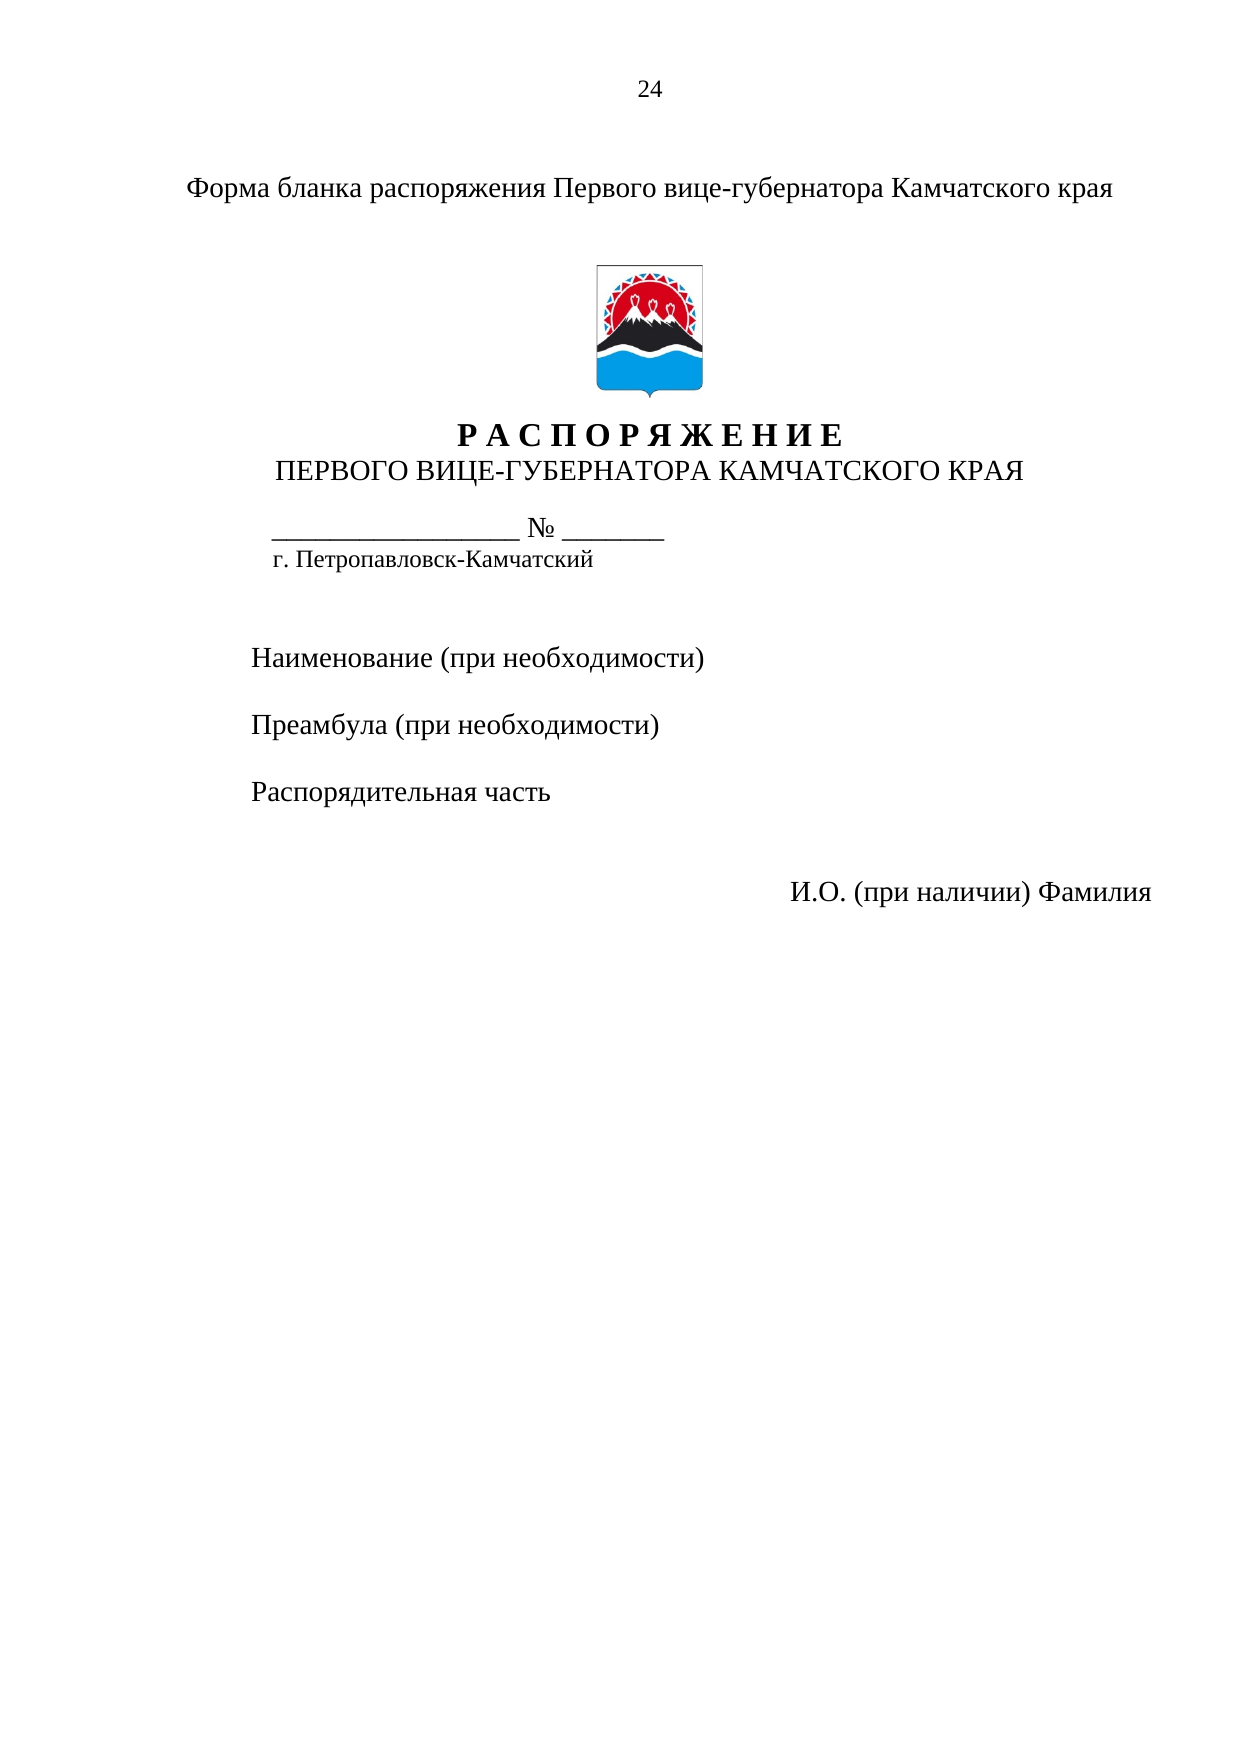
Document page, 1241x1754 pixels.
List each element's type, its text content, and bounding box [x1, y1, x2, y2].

text Распорядительная часть [148, 774, 1152, 807]
text _________________ № _______ [148, 510, 1152, 544]
text Наименование (при необходимости) [148, 640, 1152, 673]
title Р А С П О Р Я Ж Е Н И Е [148, 415, 1152, 453]
text Преамбула (при необходимости) [148, 707, 1152, 740]
text Форма бланка распоряжения Первого вице-губернатора Камчатского края [148, 170, 1152, 203]
picture [596, 265, 703, 398]
text г. Петропавловск-Камчатский [148, 544, 1152, 573]
title ПЕРВОГО ВИЦЕ-ГУБЕРНАТОРА КАМЧАТСКОГО КРАЯ [148, 453, 1152, 487]
text И.О. (при наличии) Фамилия [148, 874, 1152, 908]
